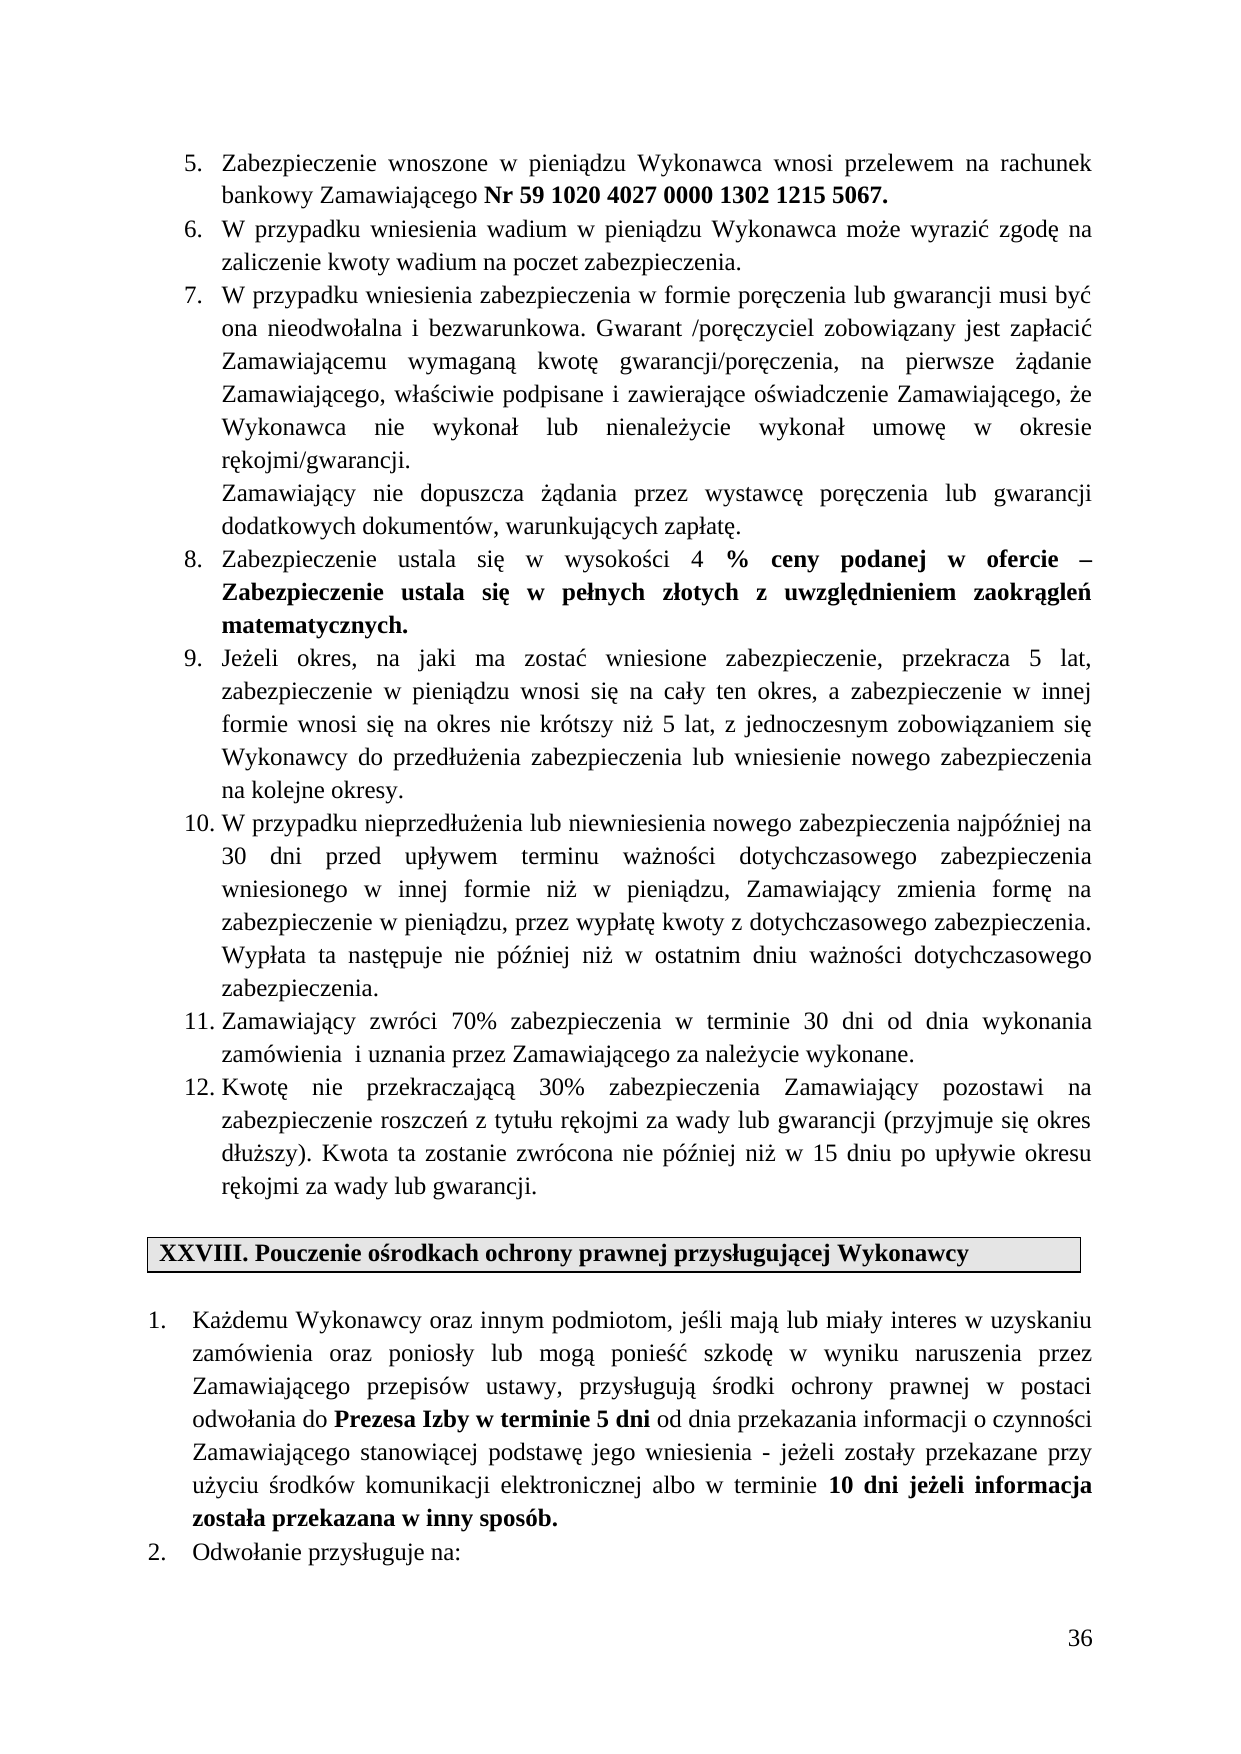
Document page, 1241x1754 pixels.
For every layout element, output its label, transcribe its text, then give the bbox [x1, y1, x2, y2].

list W przypadku wniesienia wadium w pieniądzu Wykonawca może wyrazić zgodę na zaliczenie kwoty wadium na poczet zabezpieczenia. [184, 214, 1093, 275]
list Zamawiający nie dopuszcza żądania przez wystawcę poręczenia lub gwarancji dodatkowych dokumentów, warunkujących zapłatę. [221, 478, 1093, 539]
list W przypadku nieprzedłużenia lub niewniesienia nowego zabezpieczenia najpóźniej na 30 dni przed upływem terminu ważności dotychczasowego zabezpieczenia wniesionego w innej formie niż w pieniądzu, Zamawiający zmienia formę na zabezpieczenie w pieniądzu, przez wypłatę kwoty z dotychczasowego zabezpieczenia. Wypłata ta następuje nie później niż w ostatnim dniu ważności dotychczasowego zabezpieczenia. [184, 808, 1093, 1002]
list Każdemu Wykonawcy oraz innym podmiotom, jeśli mają lub miały interes w uzyskaniu zamówienia oraz poniosły lub mogą ponieść szkodę w wyniku naruszenia przez Zamawiającego przepisów ustawy, przysługują środki ochrony prawnej w postaci odwołania do Prezesa Izby w terminie 5 dni od dnia przekazania informacji o czynności Zamawiającego stanowiącej podstawę jego wniesienia - jeżeli zostały przekazane przy użyciu środków komunikacji elektronicznej albo w terminie 10 dni jeżeli informacja została przekazana w inny sposób. [148, 1305, 1093, 1532]
list Kwotę nie przekraczającą 30% zabezpieczenia Zamawiający pozostawi na zabezpieczenie roszczeń z tytułu rękojmi za wady lub gwarancji (przyjmuje się okres dłuższy). Kwota ta zostanie zwrócona nie później niż w 15 dniu po upływie okresu rękojmi za wady lub gwarancji. [184, 1072, 1093, 1200]
list Zabezpieczenie ustala się w wysokości 4 % ceny podanej w ofercie – Zabezpieczenie ustala się w pełnych złotych z uwzględnieniem zaokrągleń matematycznych. [184, 544, 1093, 639]
list Jeżeli okres, na jaki ma zostać wniesione zabezpieczenie, przekracza 5 lat, zabezpieczenie w pieniądzu wnosi się na cały ten okres, a zabezpieczenie w innej formie wnosi się na okres nie krótszy niż 5 lat, z jednoczesnym zobowiązaniem się Wykonawcy do przedłużenia zabezpieczenia lub wniesienie nowego zabezpieczenia na kolejne okresy. [184, 643, 1093, 804]
list Zamawiający zwróci 70% zabezpieczenia w terminie 30 dni od dnia wykonania zamówienia i uznania przez Zamawiającego za należycie wykonane. [184, 1006, 1093, 1068]
list W przypadku wniesienia zabezpieczenia w formie poręczenia lub gwarancji musi być ona nieodwołalna i bezwarunkowa. Gwarant /poręczyciel zobowiązany jest zapłacić Zamawiającemu wymaganą kwotę gwarancji/poręczenia, na pierwsze żądanie Zamawiającego, właściwie podpisane i zawierające oświadczenie Zamawiającego, że Wykonawca nie wykonał lub nienależycie wykonał umowę w okresie rękojmi/gwarancji. [184, 280, 1093, 473]
list Odwołanie przysługuje na: [148, 1537, 1093, 1565]
table_header XXVIII. Pouczenie ośrodkach ochrony prawnej przysługującej Wykonawcy [148, 1238, 1080, 1271]
list Zabezpieczenie wnoszone w pieniądzu Wykonawca wnosi przelewem na rachunek bankowy Zamawiającego Nr 59 1020 4027 0000 1302 1215 5067. [184, 148, 1093, 209]
